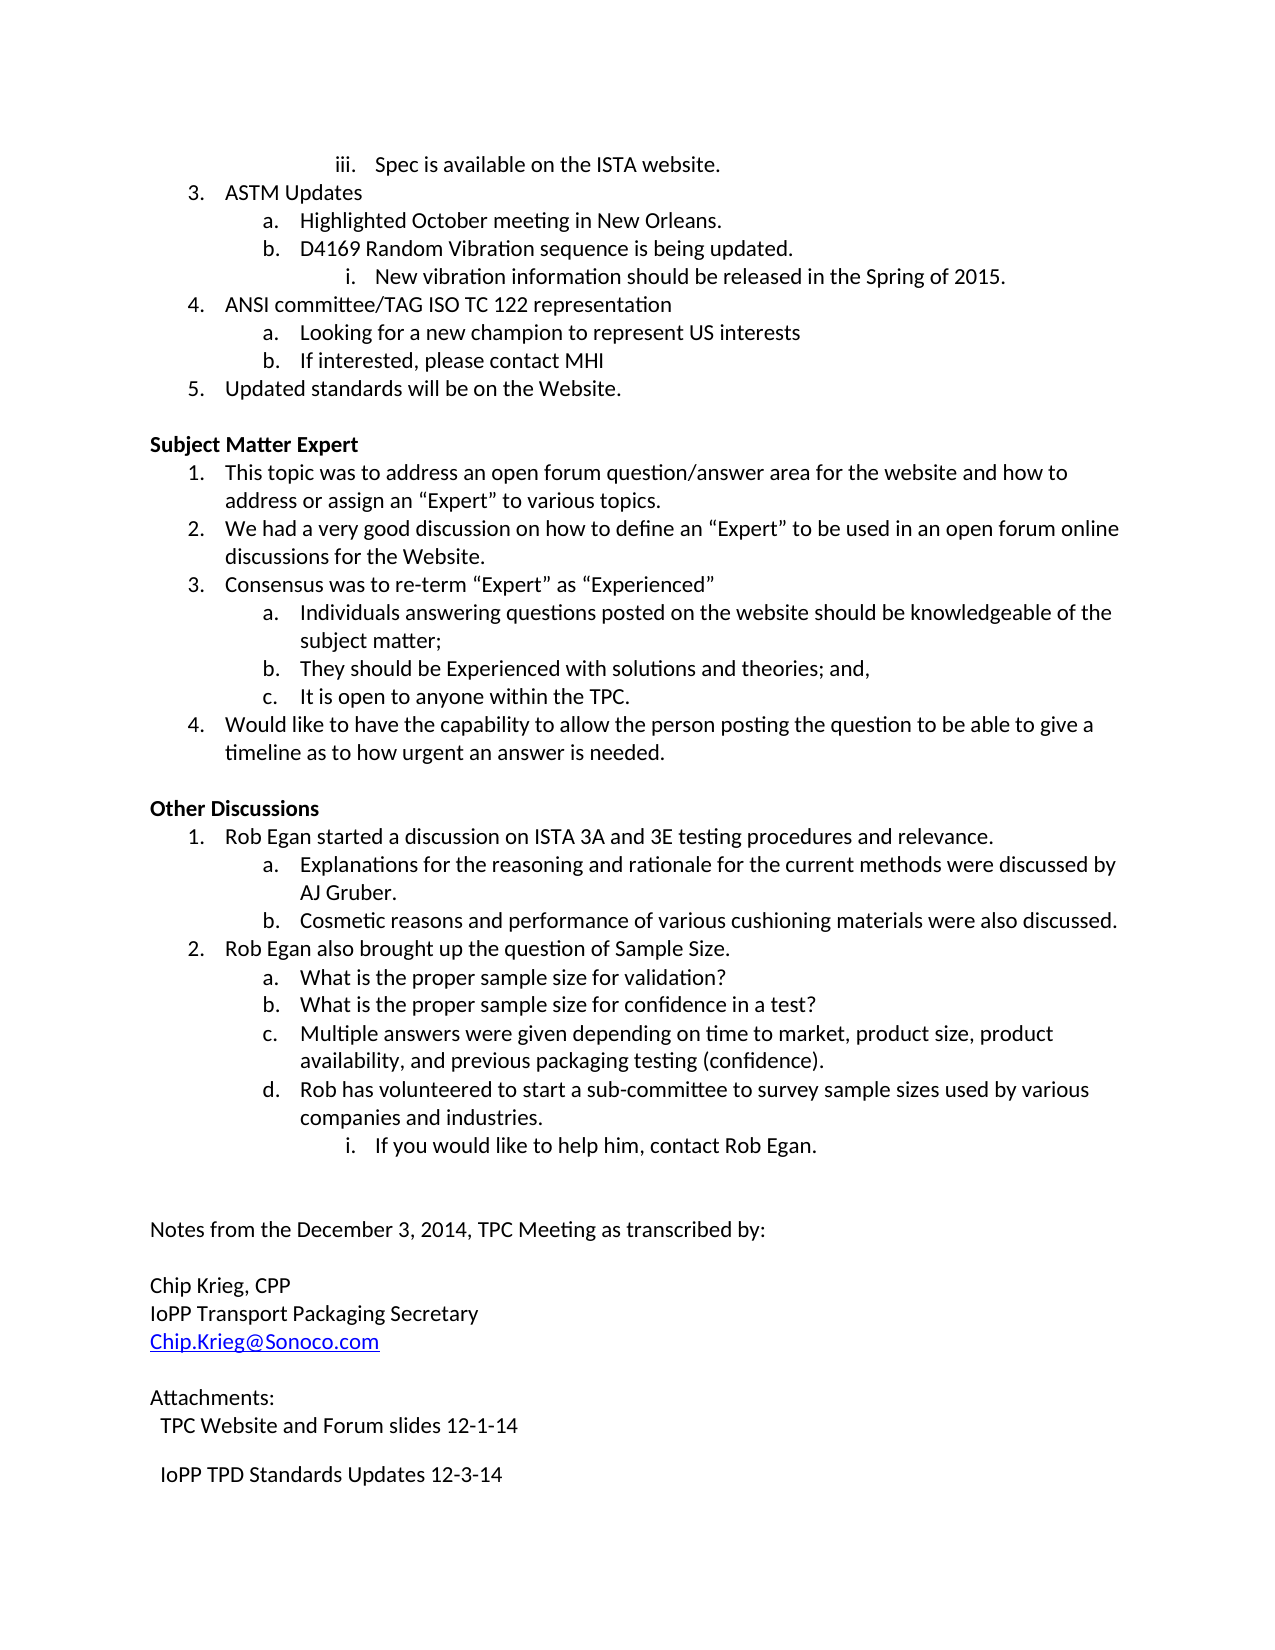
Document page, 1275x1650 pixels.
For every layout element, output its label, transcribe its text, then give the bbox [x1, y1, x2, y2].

list Would like to have the capability to allow the person posting the question to be able to give a timeline as to how urgent an answer is needed. [187, 710, 1125, 766]
list Individuals answering questions posted on the website should be knowledgeable of the subject matter; [262, 598, 1125, 654]
list Rob has volunteered to start a sub-committee to survey sample sizes used by various companies and industries. [262, 1075, 1125, 1131]
text IoPP TPD Standards Updates 12-3-14 [150, 1460, 1125, 1488]
list Updated standards will be on the Website. [187, 374, 1125, 402]
list Rob Egan started a discussion on ISTA 3A and 3E testing procedures and relevance. [187, 822, 1125, 851]
list If interested, please contact MHI [262, 346, 1125, 374]
list We had a very good discussion on how to define an “Expert” to be used in an open forum online discussions for the Website. [187, 514, 1125, 570]
list What is the proper sample size for validation? [262, 963, 1125, 991]
text TPC Website and Forum slides 12-1-14 [150, 1411, 1125, 1439]
list D4169 Random Vibration sequence is being updated. [262, 234, 1125, 262]
list Cosmetic reasons and performance of various cushioning materials were also discussed. [262, 907, 1125, 934]
text Other Discussions [150, 794, 1125, 822]
list New vibration information should be released in the Spring of 2015. [356, 262, 1125, 290]
list If you would like to help him, contact Rob Egan. [356, 1131, 1125, 1159]
text Notes from the December 3, 2014, TPC Meeting as transcribed by: [150, 1215, 1125, 1243]
list It is open to anyone within the TPC. [262, 682, 1125, 710]
list Spec is available on the ISTA website. [356, 150, 1125, 178]
list Looking for a new champion to represent US interests [262, 318, 1125, 346]
list Consensus was to re-term “Expert” as “Experienced” [187, 570, 1125, 598]
list What is the proper sample size for confidence in a test? [262, 991, 1125, 1019]
list Multiple answers were given depending on time to market, product size, product availability, and previous packaging testing (confidence). [262, 1019, 1125, 1075]
list Rob Egan also brought up the question of Sample Size. [187, 934, 1125, 963]
list ANSI committee/TAG ISO TC 122 representation [187, 290, 1125, 318]
text IoPP Transport Packaging Secretary [150, 1299, 1125, 1327]
text Chip.Krieg@Sonoco.com [150, 1327, 1125, 1355]
text Attachments: [150, 1383, 1125, 1411]
text Subject Matter Expert [150, 430, 1125, 458]
list This topic was to address an open forum question/answer area for the website and how to address or assign an “Expert” to various topics. [187, 458, 1125, 514]
list Highlighted October meeting in New Orleans. [262, 206, 1125, 234]
text Chip Krieg, CPP [150, 1271, 1125, 1299]
list Explanations for the reasoning and rationale for the current methods were discussed by AJ Gruber. [262, 851, 1125, 907]
list ASTM Updates [187, 178, 1125, 206]
list They should be Experienced with solutions and theories; and, [262, 654, 1125, 682]
